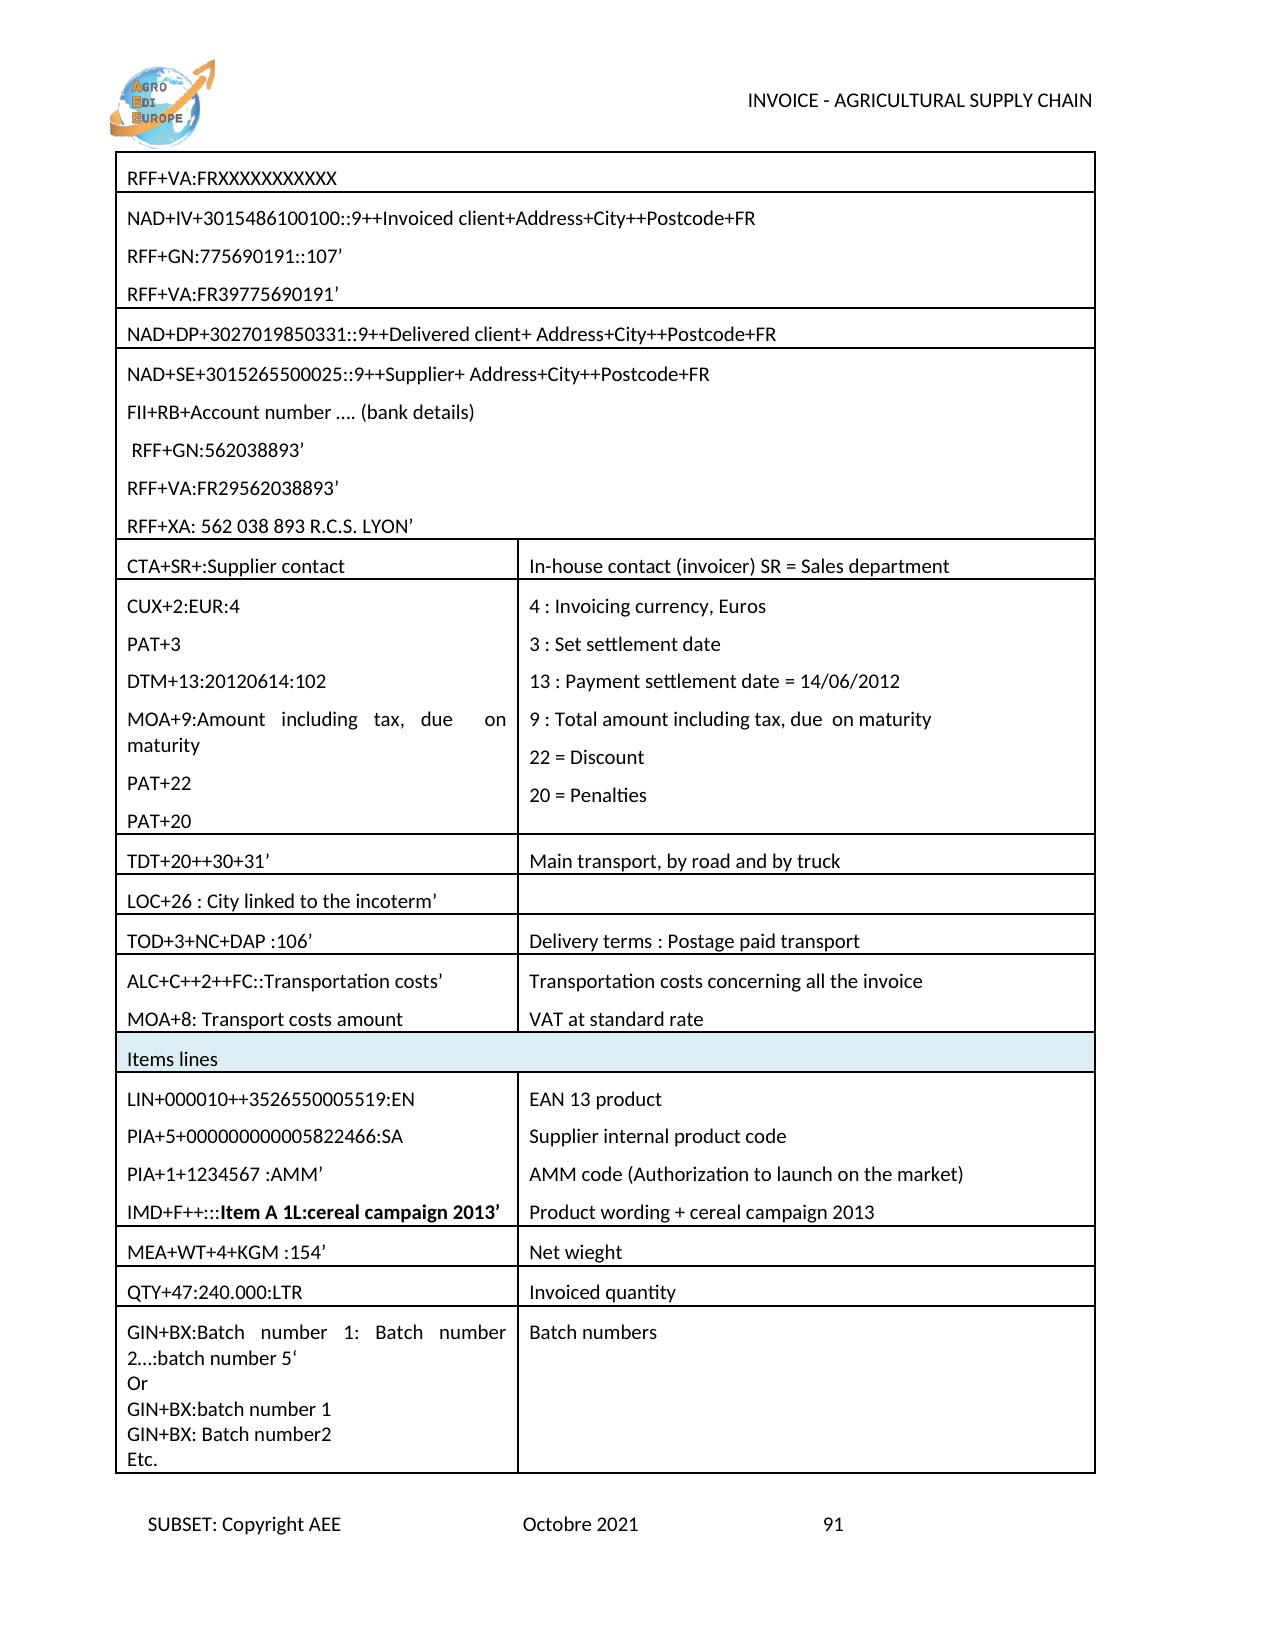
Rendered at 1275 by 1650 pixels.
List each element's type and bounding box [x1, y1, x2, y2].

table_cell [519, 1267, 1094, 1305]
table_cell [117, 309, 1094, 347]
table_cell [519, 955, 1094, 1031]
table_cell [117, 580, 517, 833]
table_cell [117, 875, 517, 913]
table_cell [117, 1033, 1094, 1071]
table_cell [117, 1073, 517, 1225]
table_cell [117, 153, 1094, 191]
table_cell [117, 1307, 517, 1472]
picture [87, 53, 234, 177]
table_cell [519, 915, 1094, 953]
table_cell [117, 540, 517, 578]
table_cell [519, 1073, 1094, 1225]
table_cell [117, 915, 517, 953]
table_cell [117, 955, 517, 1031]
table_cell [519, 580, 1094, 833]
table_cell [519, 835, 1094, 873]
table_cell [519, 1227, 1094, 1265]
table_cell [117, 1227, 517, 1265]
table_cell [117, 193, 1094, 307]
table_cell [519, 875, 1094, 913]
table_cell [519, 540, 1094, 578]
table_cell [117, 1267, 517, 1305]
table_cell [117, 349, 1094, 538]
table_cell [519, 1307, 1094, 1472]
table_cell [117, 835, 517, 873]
